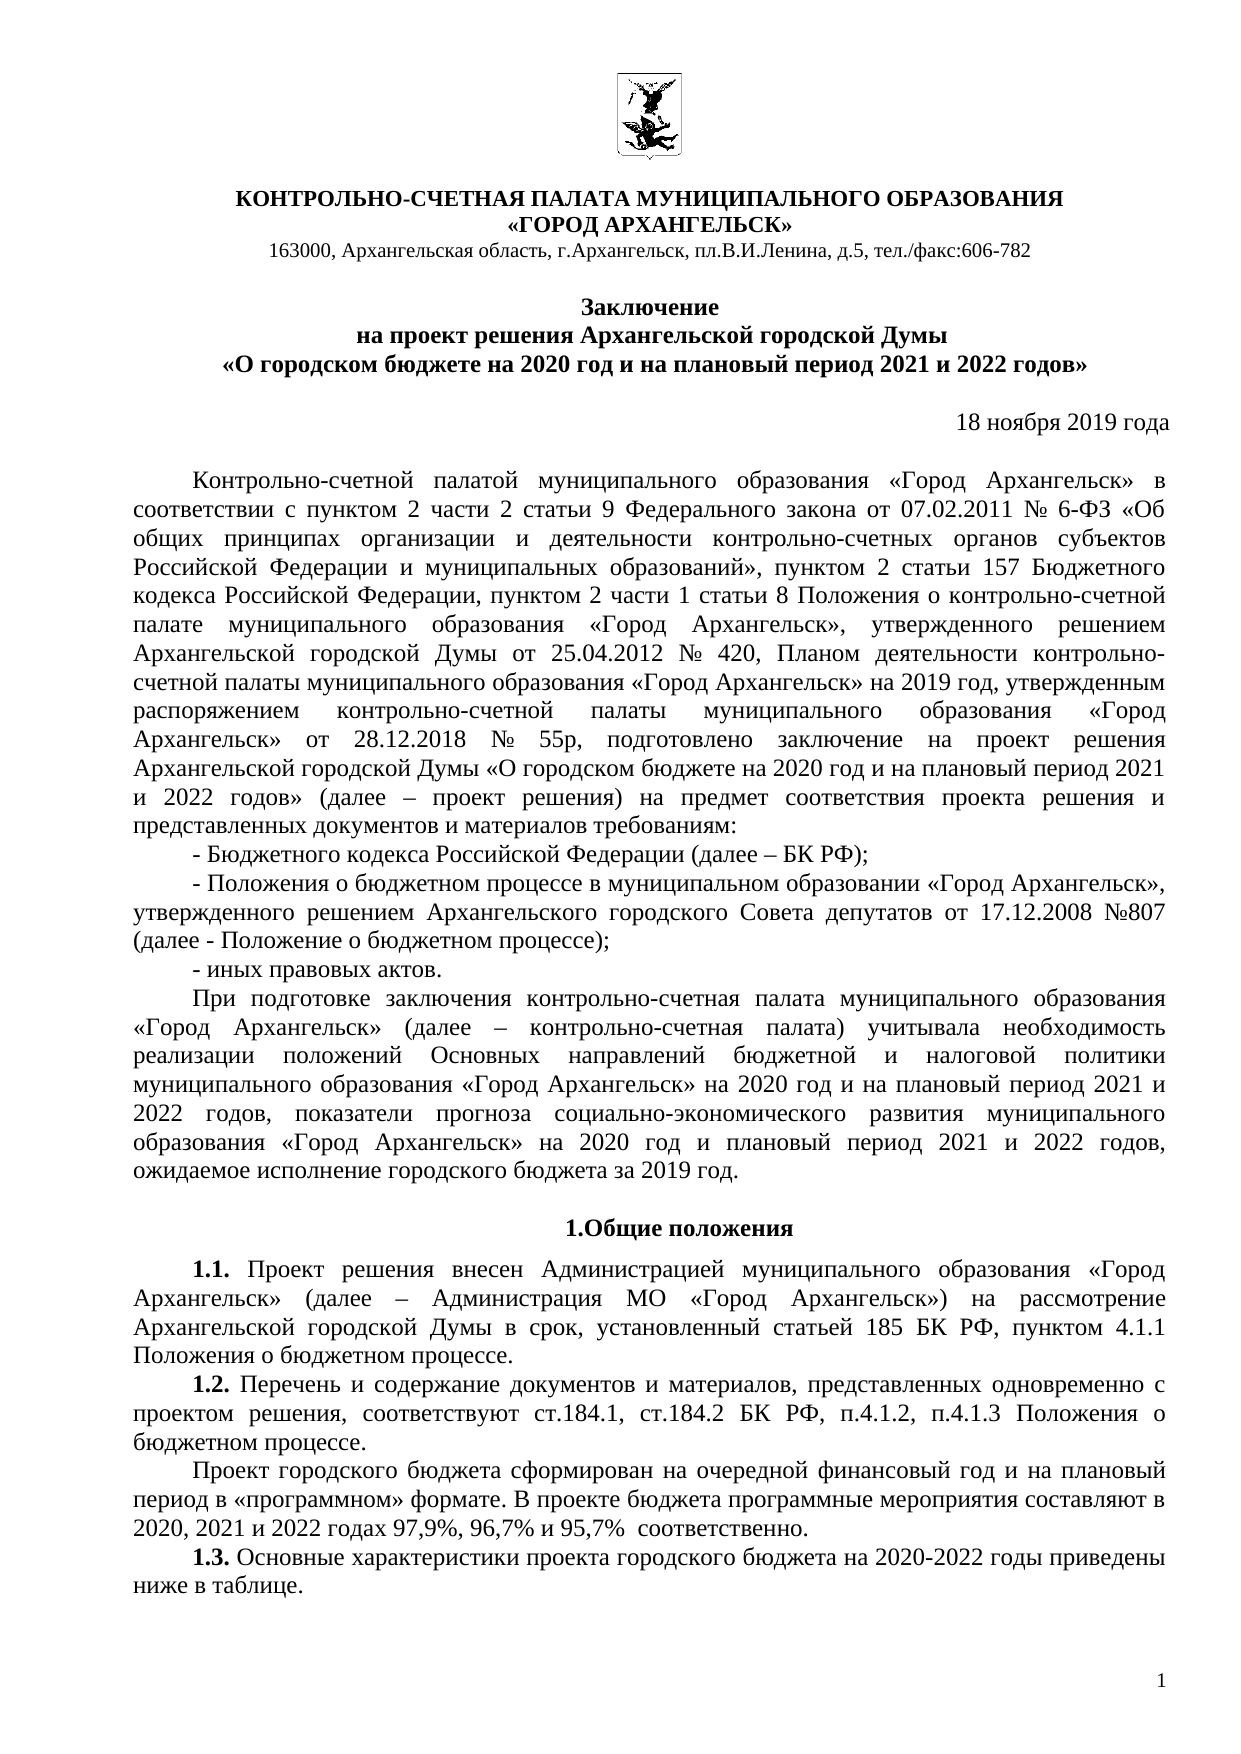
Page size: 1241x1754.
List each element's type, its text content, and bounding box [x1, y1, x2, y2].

text 1.2. Перечень и содержание документов и материалов, представленных одновременно с проектом решения, соответствуют ст.184.1, ст.184.2 БК РФ, п.4.1.2, п.4.1.3 Положения о бюджетном процессе. [133, 1369, 1167, 1455]
text Проект городского бюджета сформирован на очередной финансовый год и на плановый период в «программном» формате. В проекте бюджета программные мероприятия составляют в 2020, 2021 и 2022 годах 97,9%, 96,7% и 95,7% соответственно. [133, 1455, 1167, 1542]
text - Бюджетного кодекса Российской Федерации (далее – БК РФ); [133, 839, 1167, 868]
text - иных правовых актов. [133, 954, 1167, 983]
text 18 ноября 2019 года [145, 407, 1170, 435]
text Заключение [133, 292, 1167, 320]
text на проект решения Архангельской городской Думы [133, 320, 1171, 349]
text 163000, Архангельская область, г.Архангельск, пл.В.И.Ленина, д.5, тел./факс:606-782 [133, 237, 1167, 262]
text 1.Общие положения [133, 1213, 1167, 1242]
text 1.3. Основные характеристики проекта городского бюджета на 2020-2022 годы приведены ниже в таблице. [133, 1542, 1167, 1599]
text «ГОРОД АРХАНГЕЛЬСК» [133, 211, 1167, 237]
text При подготовке заключения контрольно-счетная палата муниципального образования «Город Архангельск» (далее – контрольно-счетная палата) учитывала необходимость реализации положений Основных направлений бюджетной и налоговой политики муниципального образования «Город Архангельск» на 2020 год и на плановый период 2021 и 2022 годов, показатели прогноза социально-экономического развития муниципального образования «Город Архангельск» на 2020 год и плановый период 2021 и 2022 годов, ожидаемое исполнение городского бюджета за 2019 год. [133, 983, 1167, 1184]
text 1.1. Проект решения внесен Администрацией муниципального образования «Город Архангельск» (далее – Администрация МО «Город Архангельск») на рассмотрение Архангельской городской Думы в срок, установленный статьей 185 БК РФ, пунктом 4.1.1 Положения о бюджетном процессе. [133, 1254, 1167, 1369]
text - Положения о бюджетном процессе в муниципальном образовании «Город Архангельск», утвержденного решением Архангельского городского Совета депутатов от 17.12.2008 №807 (далее - Положение о бюджетном процессе); [133, 868, 1167, 954]
text КОНТРОЛЬНО-СЧЕТНАЯ ПАЛАТА МУНИЦИПАЛЬНОГО ОБРАЗОВАНИЯ [133, 185, 1167, 211]
text «О городском бюджете на 2020 год и на плановый период 2021 и 2022 годов» [133, 349, 1171, 378]
text Контрольно-счетной палатой муниципального образования «Город Архангельск» в соответствии с пунктом 2 части 2 статьи 9 Федерального закона от 07.02.2011 № 6-ФЗ «Об общих принципах организации и деятельности контрольно-счетных органов субъектов Российской Федерации и муниципальных образований», пунктом 2 статьи 157 Бюджетного кодекса Российской Федерации, пунктом 2 части 1 статьи 8 Положения о контрольно-счетной палате муниципального образования «Город Архангельск», утвержденного решением Архангельской городской Думы от 25.04.2012 № 420, Планом деятельности контрольно-счетной палаты муниципального образования «Город Архангельск» на 2019 год, утвержденным распоряжением контрольно-счетной палаты муниципального образования «Город Архангельск» от 28.12.2018 № 55р, подготовлено заключение на проект решения Архангельской городской Думы «О городском бюджете на 2020 год и на плановый период 2021 и 2022 годов» (далее – проект решения) на предмет соответствия проекта решения и представленных документов и материалов требованиям: [133, 465, 1167, 839]
